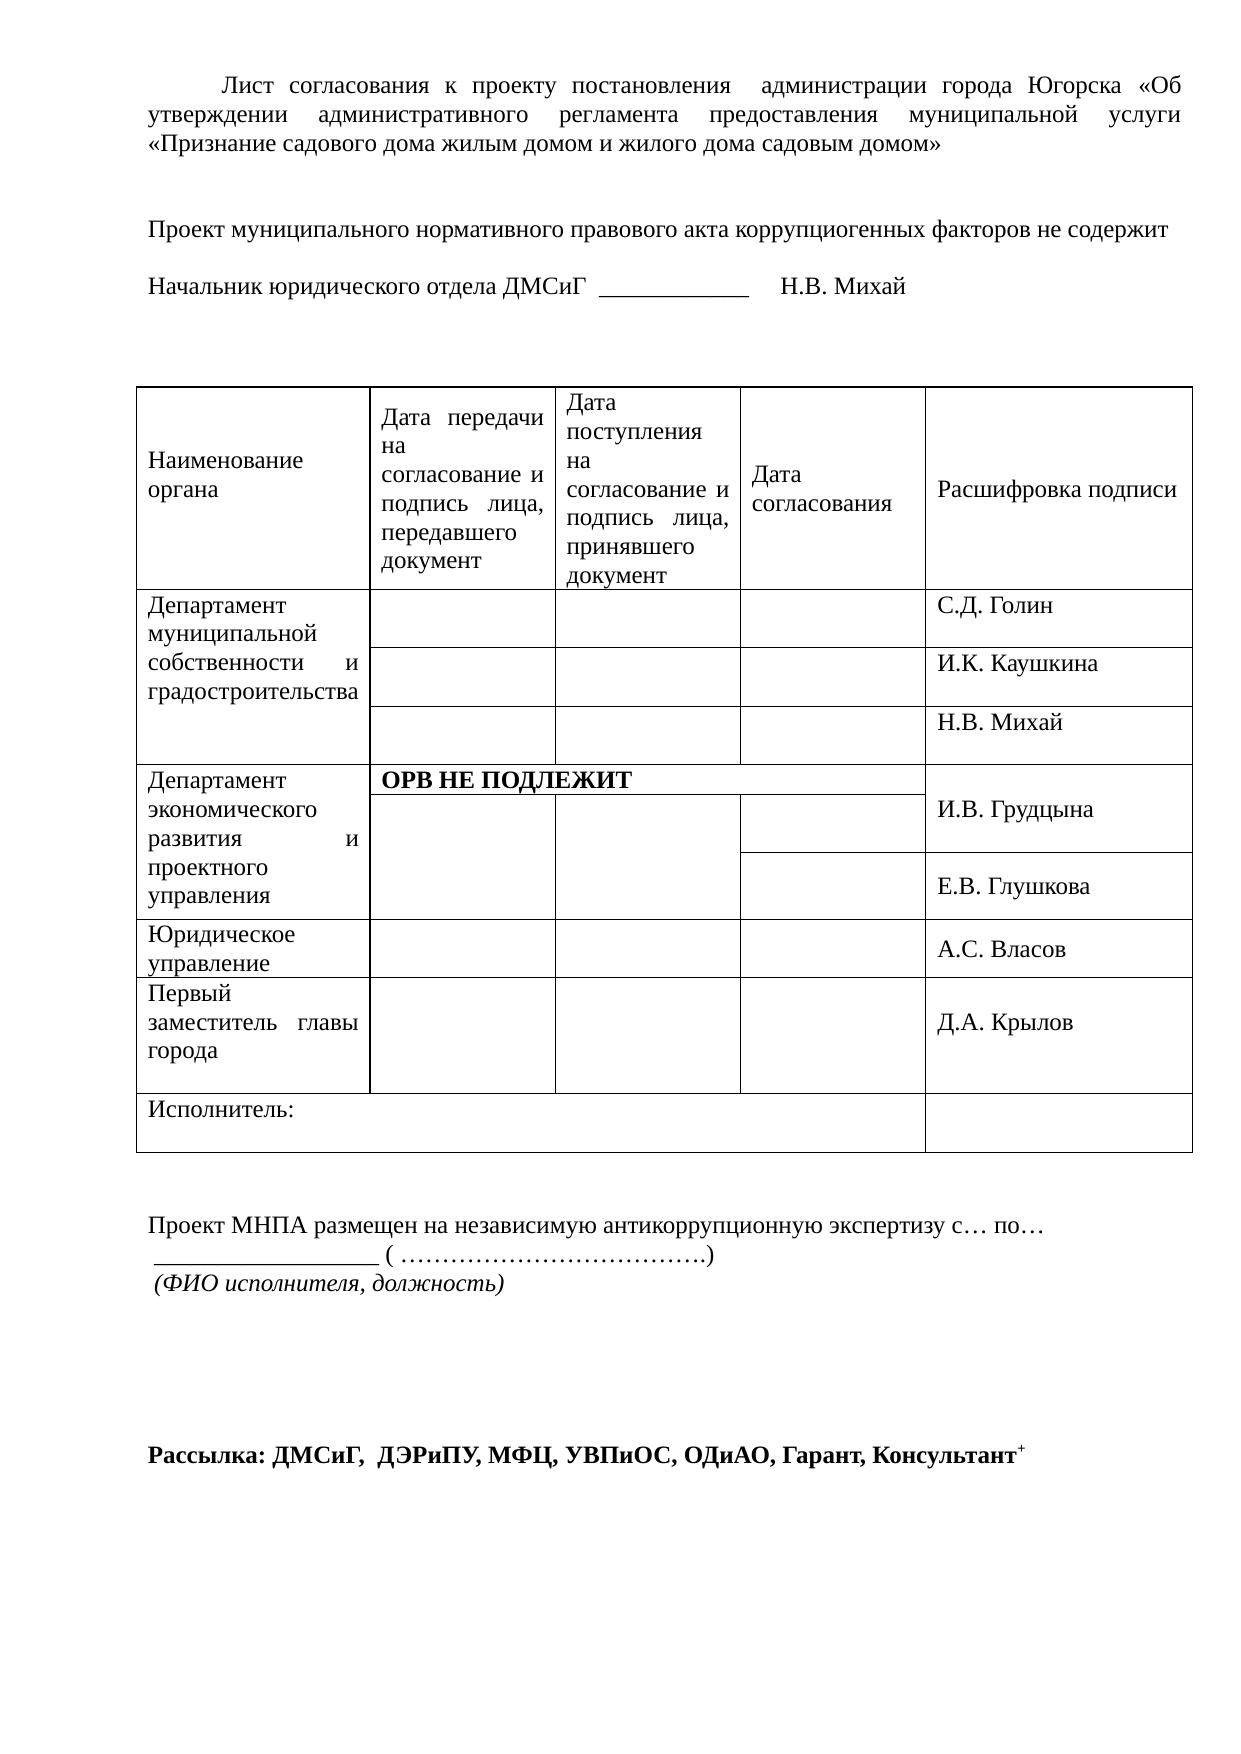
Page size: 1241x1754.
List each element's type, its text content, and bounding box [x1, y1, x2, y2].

table_header Дата согласования [741, 388, 925, 589]
text Лист согласования к проекту постановления администрации города Югорска «Об утверждении административного регламента предоставления муниципальной услуги «Признание садового дома жилым домом и жилого дома садовым домом» [148, 70, 1181, 156]
table_cell ОРВ НЕ ПОДЛЕЖИТ [371, 765, 925, 794]
table_cell С.Д. Голин [926, 590, 1192, 647]
table_cell Департамент экономического развития и проектного управления [137, 765, 369, 918]
text (ФИО исполнителя, должность) [148, 1268, 1181, 1296]
table_cell [556, 920, 740, 977]
table_cell [741, 648, 925, 706]
text __________________ ( ……………………………….) [148, 1239, 1181, 1268]
table_cell [556, 707, 740, 764]
text Проект муниципального нормативного правового акта коррупциогенных факторов не содержит [148, 214, 1181, 243]
table_cell А.С. Власов [926, 920, 1192, 977]
table_cell [556, 795, 740, 918]
text Начальник юридического отдела ДМСиГ ____________ Н.В. Михай [148, 271, 1181, 300]
table_cell И.К. Каушкина [926, 648, 1192, 706]
table_cell [741, 853, 925, 918]
text Рассылка: ДМСиГ, ДЭРиПУ, МФЦ, УВПиОС, ОДиАО, Гарант, Консультант+ [148, 1440, 1181, 1469]
table_cell Е.В. Глушкова [926, 853, 1192, 918]
table_cell [741, 920, 925, 977]
table_cell [741, 707, 925, 764]
table_cell [556, 590, 740, 647]
table_header Дата поступления на согласование и подпись лица, принявшего документ [556, 388, 740, 589]
table_cell [371, 648, 555, 706]
table_cell [741, 978, 925, 1093]
table_header Расшифровка подписи [926, 388, 1192, 589]
text Проект МНПА размещен на независимую антикоррупционную экспертизу с… по… [148, 1210, 1181, 1239]
table_header Наименование органа [137, 388, 369, 589]
table_cell [371, 707, 555, 764]
table_cell И.В. Грудцына [926, 765, 1192, 852]
table_cell Н.В. Михай [926, 707, 1192, 764]
table_header Дата передачи на согласование и подпись лица, передавшего документ [371, 388, 555, 589]
table_cell [371, 920, 555, 977]
table_cell [556, 978, 740, 1093]
table_cell [371, 590, 555, 647]
table_cell [926, 1094, 1192, 1152]
table_cell [556, 648, 740, 706]
table_cell Департамент муниципальной собственности и градостроительства [137, 590, 369, 764]
table_cell [741, 795, 925, 852]
table_cell [371, 795, 555, 918]
table_cell Д.А. Крылов [926, 978, 1192, 1093]
table_cell [741, 590, 925, 647]
table_cell [371, 978, 555, 1093]
table_cell Юридическое управление [137, 920, 369, 977]
table_cell Первый заместитель главы города [137, 978, 369, 1093]
table_cell Исполнитель: [137, 1094, 925, 1152]
